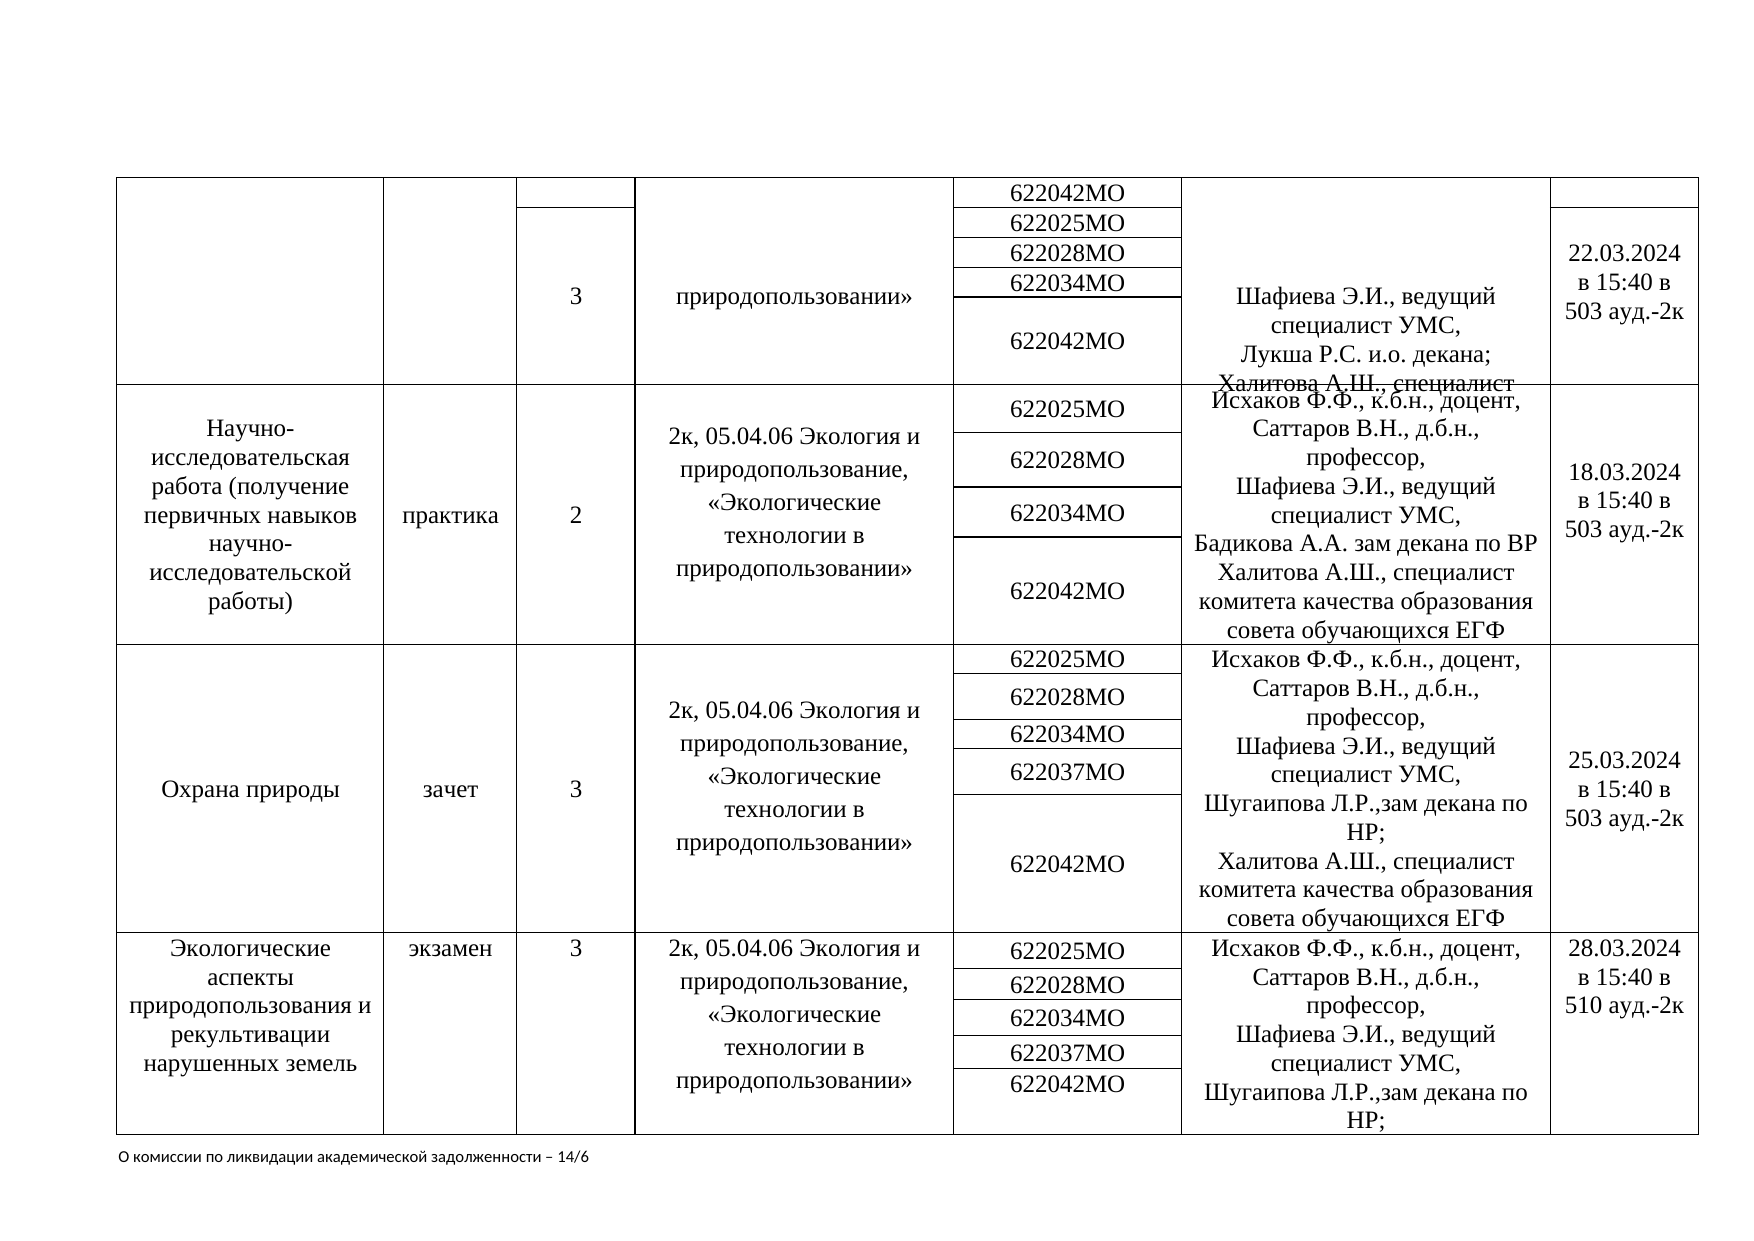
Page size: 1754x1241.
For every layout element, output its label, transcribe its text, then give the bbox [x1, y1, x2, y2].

table_cell 2к, 05.04.06 Экология и природопользование, «Экологические технологии в природопользовании» [636, 645, 953, 932]
table_cell 622025МО [954, 645, 1181, 673]
table_cell 622025МО [954, 933, 1181, 968]
table_cell 3 [517, 645, 634, 932]
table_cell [636, 933, 953, 1134]
table_cell 622042МО [954, 538, 1181, 643]
table_cell Исхаков Ф.Ф., к.б.н., доцент, Саттаров В.Н., д.б.н., профессор, Шафиева Э.И., ведущий специалист УМС, Шугаипова Л.Р.,зам декана по НР; Халитова А.Ш., специалист комитета качества образования совета обучающихся ЕГФ [1182, 933, 1550, 1134]
table_cell зачет [384, 645, 516, 932]
table_cell 622028МО [954, 969, 1181, 999]
table_cell 3 [517, 208, 634, 384]
table_cell 622025МО [954, 385, 1181, 432]
table_cell Охрана природы [117, 645, 383, 932]
table_cell 18.03.2024 в 15:40 в 503 ауд.-2к [1551, 385, 1698, 643]
table_cell 22.03.2024 в 15:40 в 503 ауд.-2к [1551, 208, 1698, 384]
table_cell 622028МО [954, 433, 1181, 486]
table_cell 28.03.2024 в 15:40 в 510 ауд.-2к [1551, 933, 1698, 1134]
table_cell 622037МО [954, 1036, 1181, 1068]
table_cell 622042МО [954, 178, 1181, 207]
table_cell экзамен [384, 933, 516, 1134]
table_cell 622034МО [954, 720, 1181, 748]
table_cell 25.03.2024 в 15:40 в 503 ауд.-2к [1551, 645, 1698, 932]
table_cell 622042МО [954, 1069, 1181, 1134]
table_cell 622037МО [954, 749, 1181, 794]
table_cell Исхаков Ф.Ф., к.б.н., доцент, Саттаров В.Н., д.б.н., профессор, Шафиева Э.И., ведущий специалист УМС, Шугаипова Л.Р.,зам декана по НР; Халитова А.Ш., специалист комитета качества образования совета обучающихся ЕГФ [1182, 645, 1550, 932]
table_cell 622025МО [954, 208, 1181, 237]
table_cell Исхаков Ф.Ф., к.б.н., доцент, Саттаров В.Н., д.б.н., профессор, Шафиева Э.И., ведущий специалист УМС, Бадикова А.А. зам декана по ВР Халитова А.Ш., специалист комитета качества образования совета обучающихся ЕГФ [1182, 385, 1550, 643]
table_cell 2к, 05.04.06 Экология и природопользование, «Экологические технологии в природопользовании» [636, 385, 953, 643]
table_cell 622028МО [954, 238, 1181, 267]
table_cell 622034МО [954, 1000, 1181, 1035]
table_cell 622034МО [954, 488, 1181, 536]
table_cell практика [384, 385, 516, 643]
table_cell Научно-исследовательская работа (получение первичных навыков научно-исследовательской работы) [117, 385, 383, 643]
table_cell 3 [517, 933, 634, 1134]
table_cell 622028МО [954, 674, 1181, 718]
table_cell 622034МО [954, 268, 1181, 296]
table_cell 622042МО [954, 795, 1181, 932]
table_cell Экологические аспекты природопользования и рекультивации нарушенных земель [117, 933, 383, 1134]
table_cell 622042МО [954, 298, 1181, 384]
table_cell 2 [517, 385, 634, 643]
